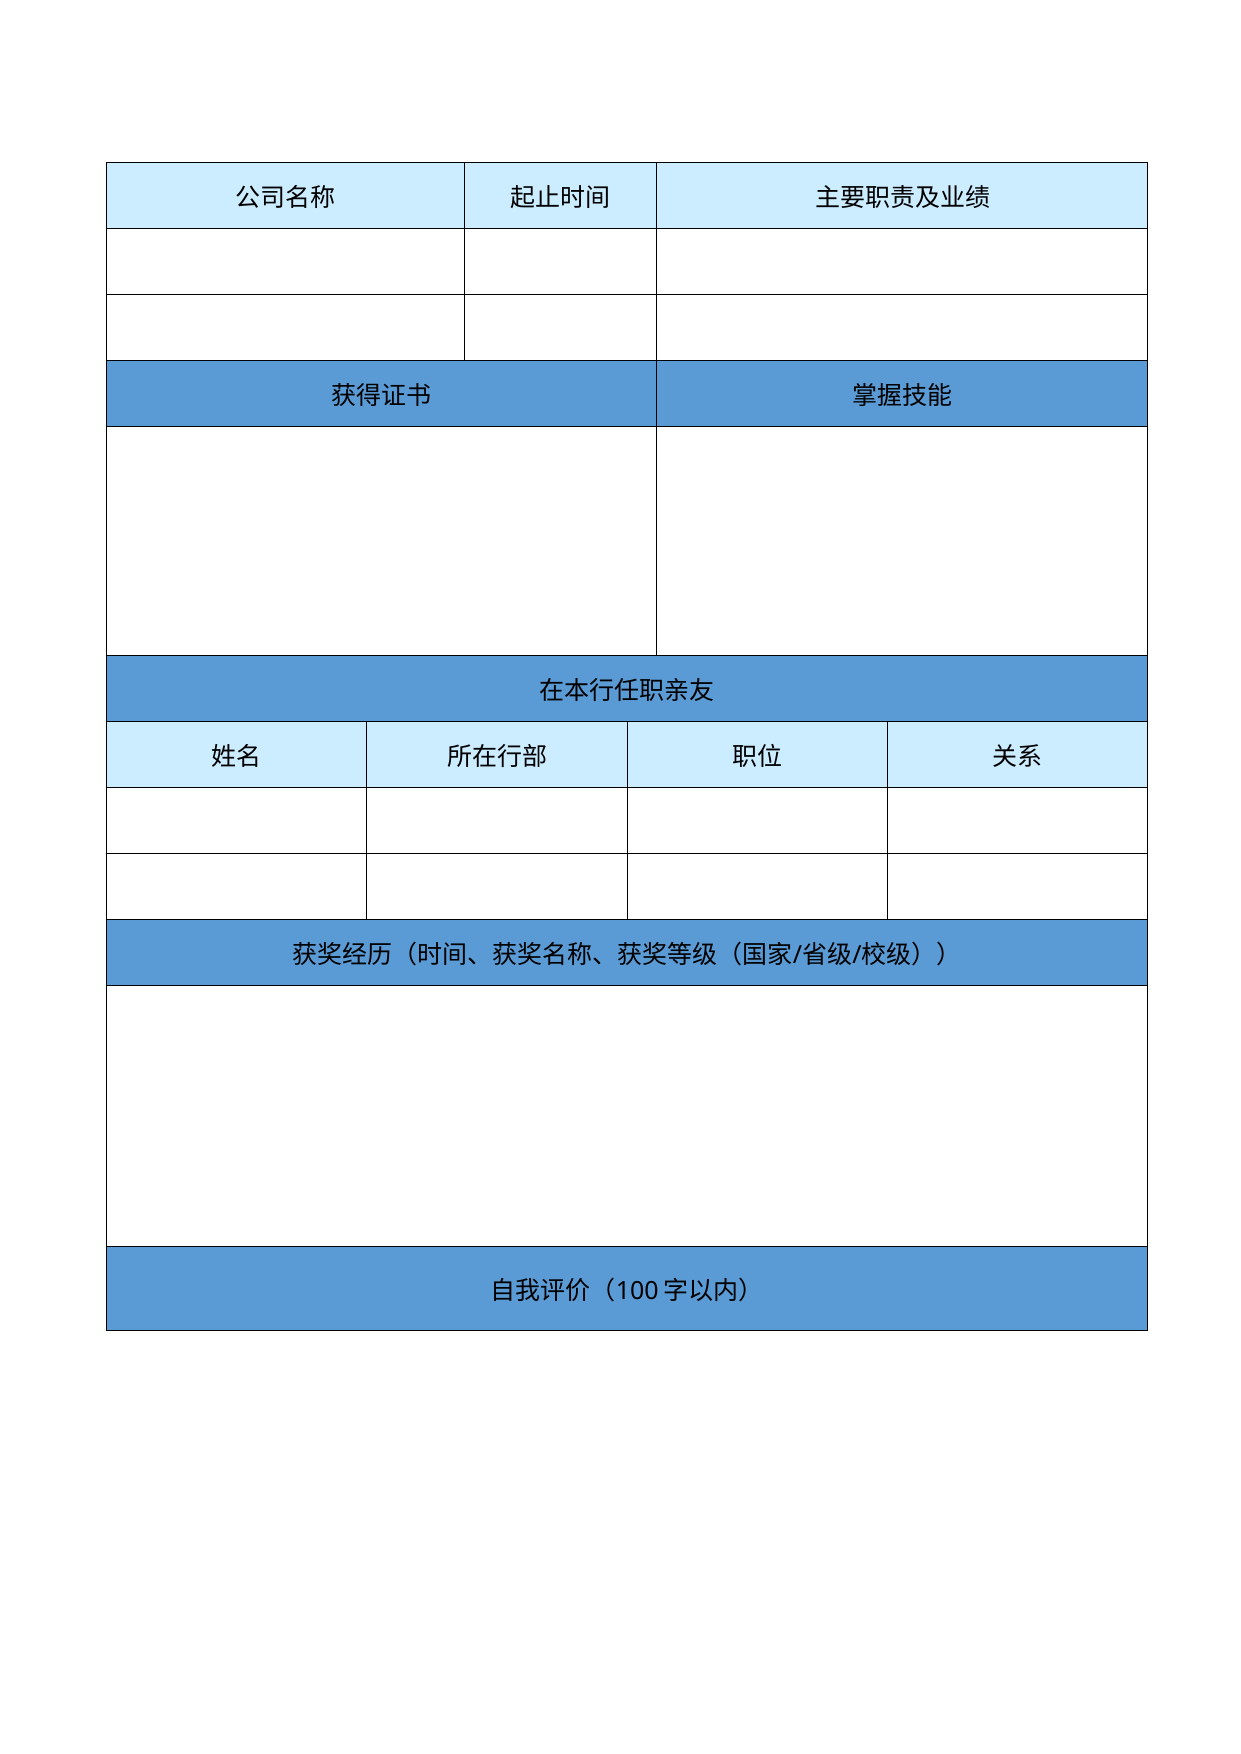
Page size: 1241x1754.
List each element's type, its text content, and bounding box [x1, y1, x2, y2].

table_cell 自我评价（100字以内） [107, 1247, 1147, 1330]
table_cell [465, 295, 656, 360]
table_cell 获得证书 [107, 361, 656, 426]
table_cell 职位 [628, 722, 887, 787]
table_cell 主要职责及业绩 [657, 163, 1147, 228]
table_cell [628, 854, 887, 919]
table_cell [888, 854, 1147, 919]
table_cell [657, 295, 1147, 360]
table_cell [657, 427, 1147, 655]
table_cell [107, 986, 1147, 1246]
table_cell [107, 229, 464, 294]
table_cell 在本行任职亲友 [107, 656, 1147, 721]
table_cell 公司名称 [107, 163, 464, 228]
table_cell [107, 295, 464, 360]
table_cell [367, 854, 627, 919]
table_cell 所在行部 [367, 722, 627, 787]
table_cell [465, 229, 656, 294]
table_cell [628, 788, 887, 853]
table_cell [657, 229, 1147, 294]
table_cell 姓名 [107, 722, 366, 787]
table_cell [367, 788, 627, 853]
table_cell 关系 [888, 722, 1147, 787]
table_cell [888, 788, 1147, 853]
table_cell [107, 854, 366, 919]
table_cell 获奖经历（时间、获奖名称、获奖等级（国家/省级/校级）） [107, 920, 1147, 985]
table_cell 起止时间 [465, 163, 656, 228]
table_cell [107, 427, 656, 655]
table_cell [107, 788, 366, 853]
table_cell 掌握技能 [657, 361, 1147, 426]
